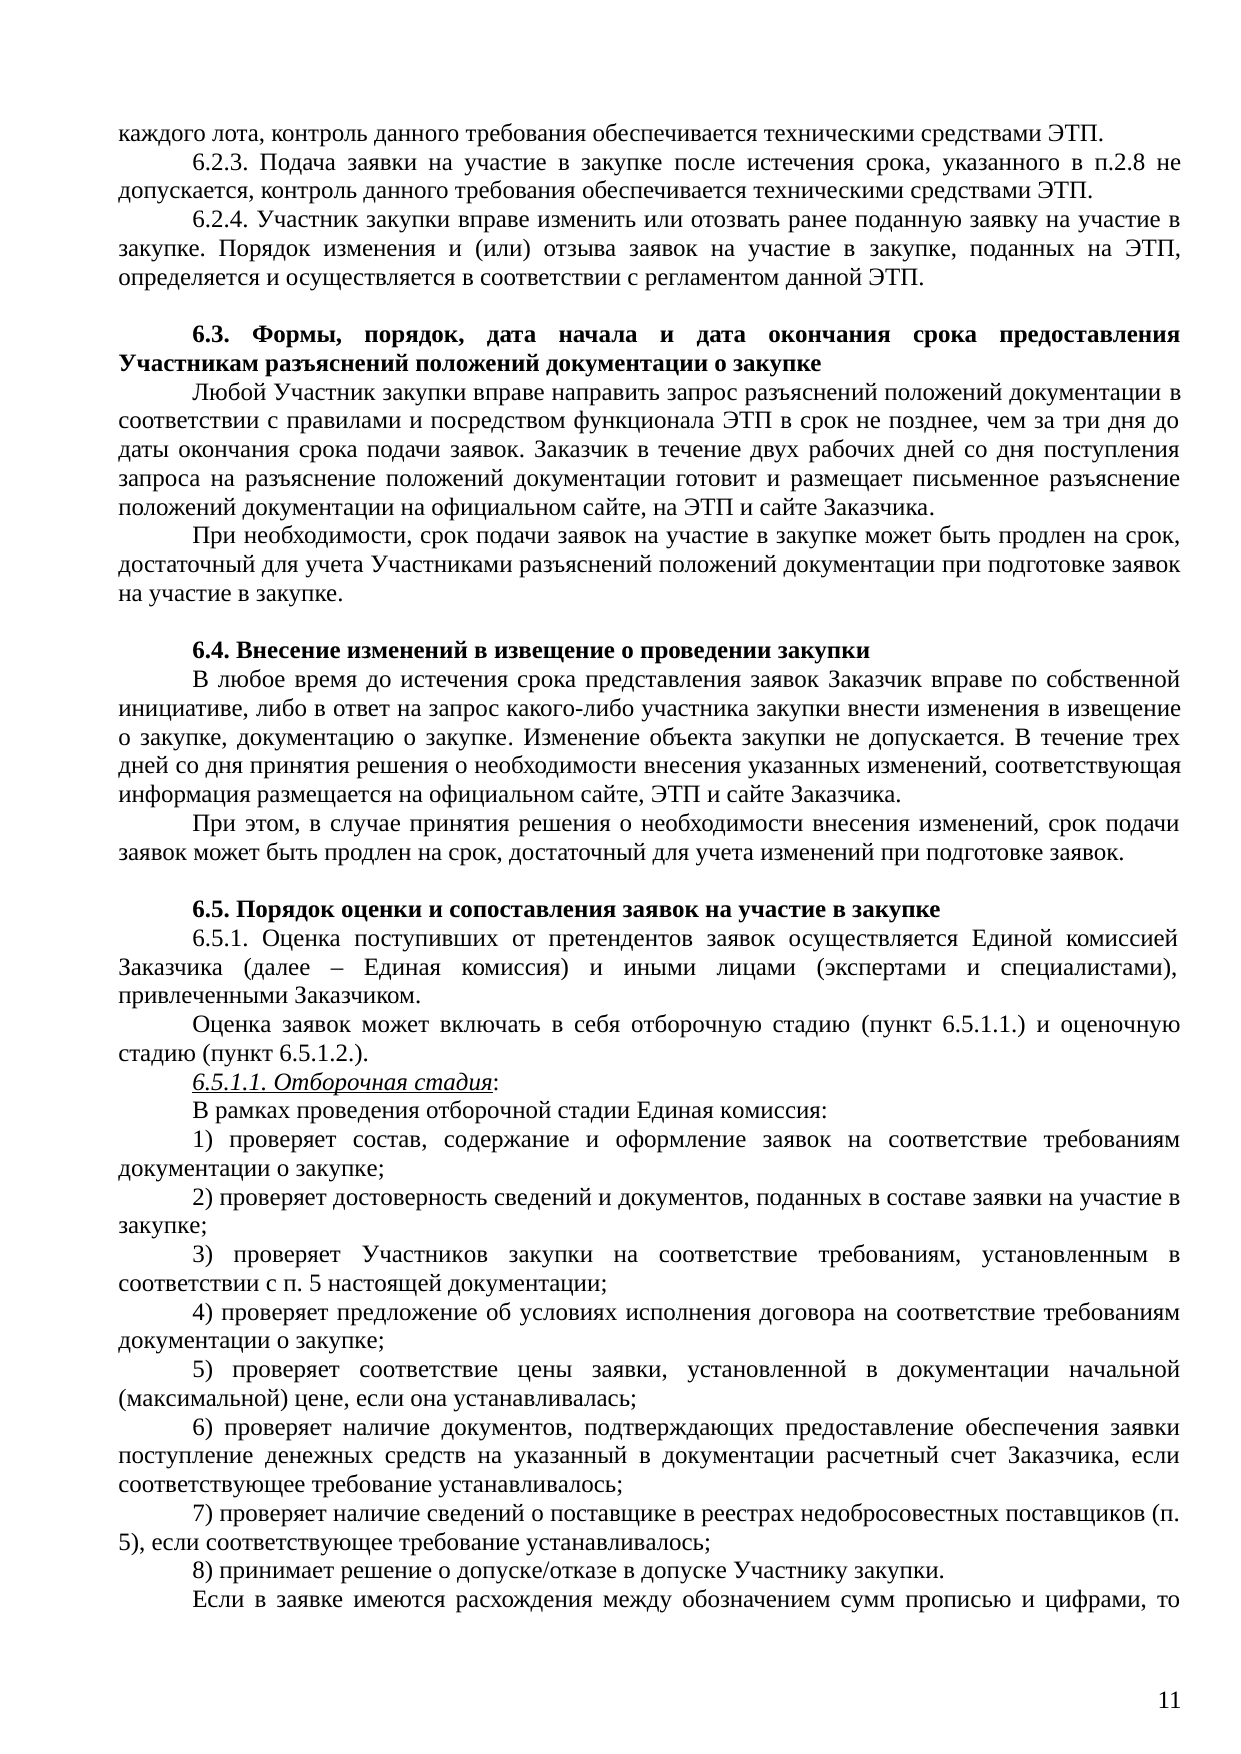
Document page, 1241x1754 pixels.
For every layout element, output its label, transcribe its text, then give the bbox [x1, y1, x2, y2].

text 4) проверяет предложение об условиях исполнения договора на соответствие требованиям документации о закупке; [118, 1297, 1181, 1354]
text 1) проверяет состав, содержание и оформление заявок на соответствие требованиям документации о закупке; [118, 1124, 1181, 1182]
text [118, 118, 1181, 147]
text 6.2.3. Подача заявки на участие в закупке после истечения срока, указанного в п.2.8 не допускается, контроль данного требования обеспечивается техническими средствами ЭТП. [118, 147, 1181, 204]
text 2) проверяет достоверность сведений и документов, поданных в составе заявки на участие в закупке; [118, 1182, 1181, 1239]
text Любой Участник закупки вправе направить запрос разъяснений положений документации в соответствии с правилами и посредством функционала ЭТП в срок не позднее, чем за три дня до даты окончания срока подачи заявок. Заказчик в течение двух рабочих дней со дня поступления запроса на разъяснение положений документации готовит и размещает письменное разъяснение положений документации на официальном сайте, на ЭТП и сайте Заказчика. [118, 377, 1181, 521]
text 6.4. Внесение изменений в извещение о проведении закупки [118, 636, 1181, 664]
text 7) проверяет наличие сведений о поставщике в реестрах недобросовестных поставщиков (п. 5), если соответствующее требование устанавливалось; [118, 1498, 1181, 1556]
text 6.3. Формы, порядок, дата начала и дата окончания срока предоставления Участникам разъяснений положений документации о закупке [118, 319, 1181, 377]
text При необходимости, срок подачи заявок на участие в закупке может быть продлен на срок, достаточный для учета Участниками разъяснений положений документации при подготовке заявок на участие в закупке. [118, 521, 1181, 607]
text 6.5. Порядок оценки и сопоставления заявок на участие в закупке [118, 894, 1179, 923]
text 6.5.1. Оценка поступивших от претендентов заявок осуществляется Единой комиссией Заказчика (далее – Единая комиссия) и иными лицами (экспертами и специалистами), привлеченными Заказчиком. [118, 923, 1179, 1009]
text Оценка заявок может включать в себя отборочную стадию (пункт 6.5.1.1.) и оценочную стадию (пункт 6.5.1.2.). [118, 1009, 1181, 1067]
text 6.2.4. Участник закупки вправе изменить или отозвать ранее поданную заявку на участие в закупке. Порядок изменения и (или) отзыва заявок на участие в закупке, поданных на ЭТП, определяется и осуществляется в соответствии с регламентом данной ЭТП. [118, 204, 1181, 291]
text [118, 1584, 1181, 1613]
text 3) проверяет Участников закупки на соответствие требованиям, установленным в соответствии с п. 5 настоящей документации; [118, 1239, 1181, 1297]
text 5) проверяет соответствие цены заявки, установленной в документации начальной (максимальной) цене, если она устанавливалась; [118, 1354, 1181, 1412]
text 6.5.1.1. Отборочная стадия: [118, 1067, 1181, 1096]
text 8) принимает решение о допуске/отказе в допуске Участнику закупки. [118, 1556, 1181, 1584]
text В рамках проведения отборочной стадии Единая комиссия: [118, 1096, 1181, 1124]
text 6) проверяет наличие документов, подтверждающих предоставление обеспечения заявки поступление денежных средств на указанный в документации расчетный счет Заказчика, если соответствующее требование устанавливалось; [118, 1412, 1181, 1498]
text При этом, в случае принятия решения о необходимости внесения изменений, срок подачи заявок может быть продлен на срок, достаточный для учета изменений при подготовке заявок. [118, 808, 1181, 866]
text В любое время до истечения срока представления заявок Заказчик вправе по собственной инициативе, либо в ответ на запрос какого-либо участника закупки внести изменения в извещение о закупке, документацию о закупке. Изменение объекта закупки не допускается. В течение трех дней со дня принятия решения о необходимости внесения указанных изменений, соответствующая информация размещается на официальном сайте, ЭТП и сайте Заказчика. [118, 664, 1181, 808]
